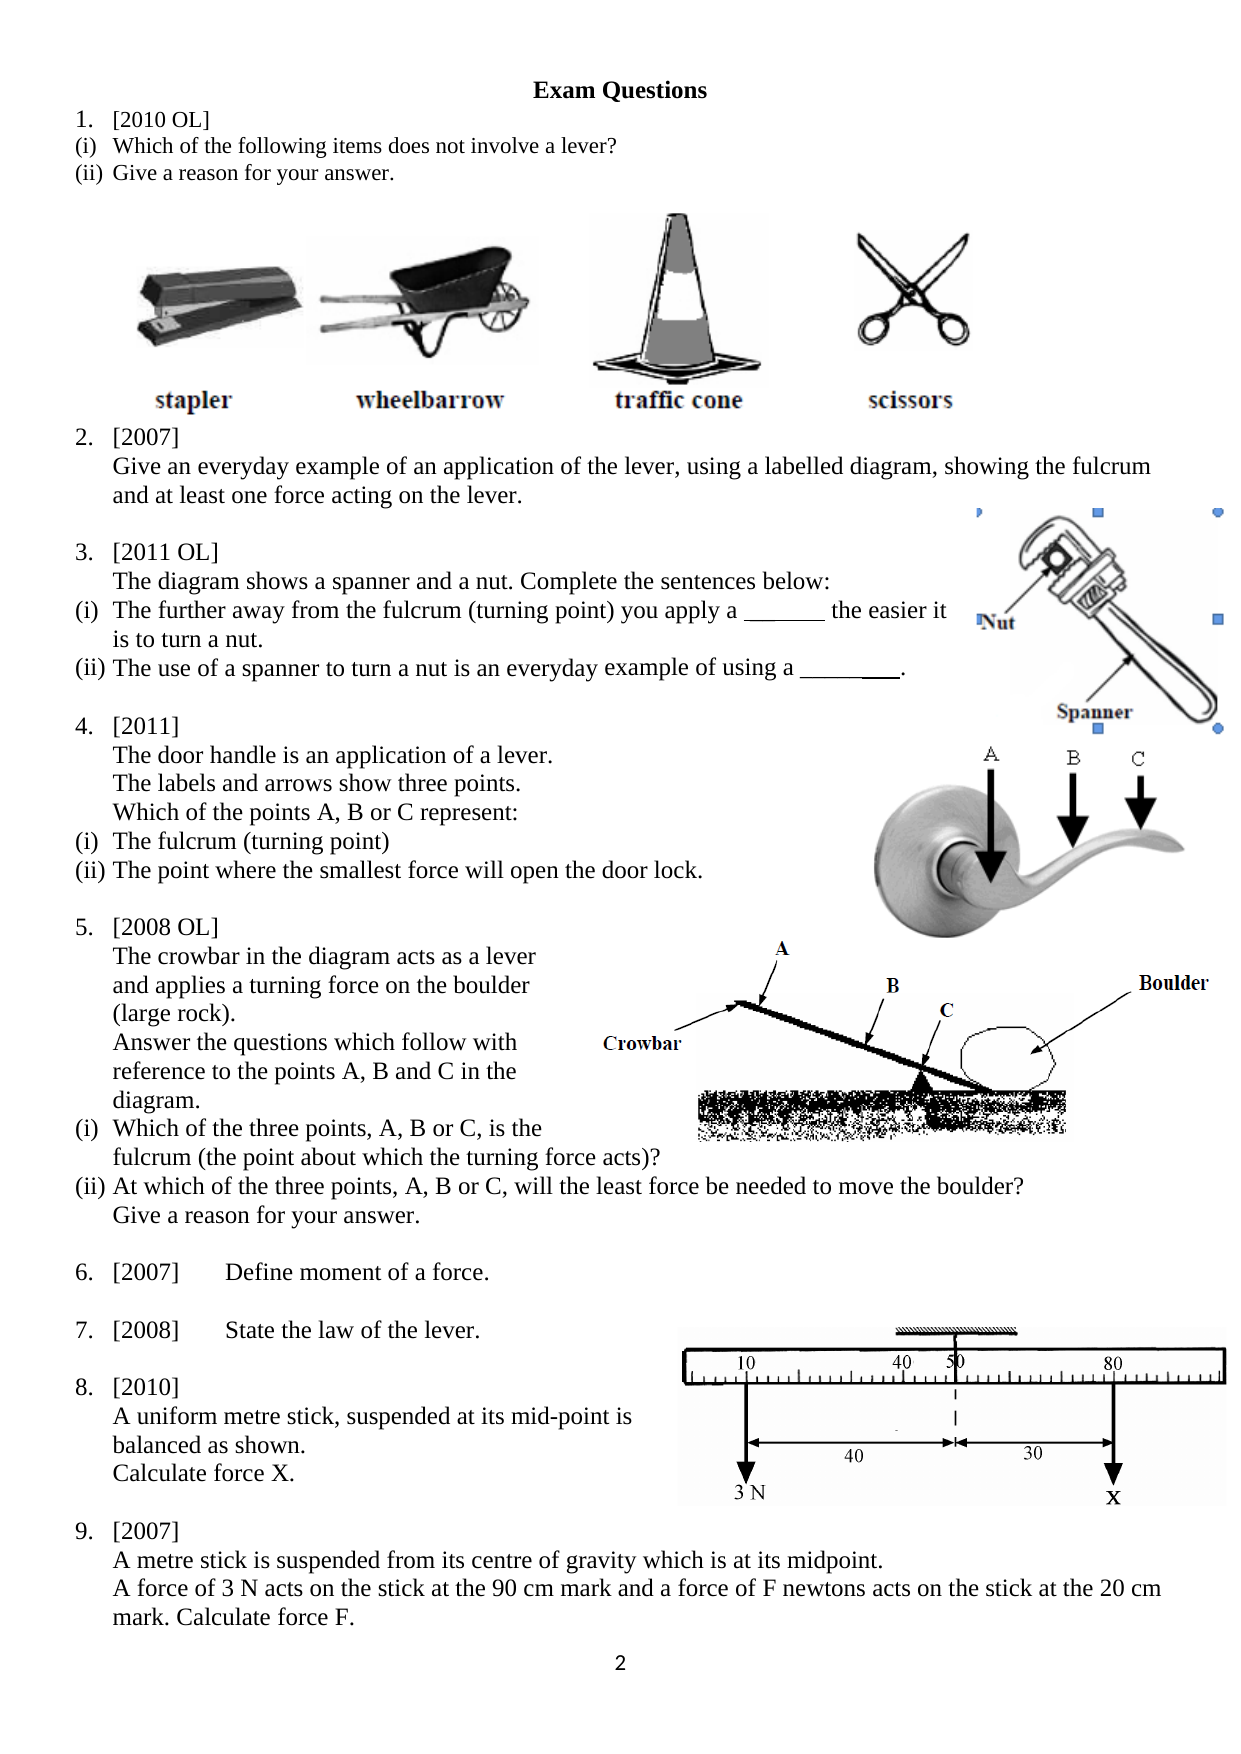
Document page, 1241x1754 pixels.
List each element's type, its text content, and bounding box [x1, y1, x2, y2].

text Which of the points A, B or C represent: [112, 797, 873, 826]
list Which of the three points, A, B or C, is the fulcrum (the point about which the turning force acts)? [75, 1113, 1165, 1171]
list [2011] [75, 711, 1165, 740]
text Answer the questions which follow with reference to the points A, B and C in the diagram. [112, 1027, 573, 1113]
list At which of the three points, A, B or C, will the least force be needed to move the boulder? [75, 1171, 1165, 1200]
text Exam Questions [75, 75, 1165, 104]
list The point where the smallest force will open the door lock. [75, 855, 873, 883]
text A uniform metre stick, suspended at its mid-point is balanced as shown. [112, 1401, 677, 1458]
list Which of the following items does not involve a lever? [75, 132, 1165, 159]
text A force of 3 N acts on the stick at the 90 cm mark and a force of F newtons acts on the stick at the 20 cm mark. Calculate force F. [112, 1573, 1165, 1631]
text The diagram shows a spanner and a nut. Complete the sentences below: [112, 566, 976, 595]
text The labels and arrows show three points. [112, 768, 873, 797]
list The use of a spanner to turn a nut is an everyday example of using a _____ . [75, 652, 976, 682]
list [2010 OL] [75, 104, 1165, 132]
text The crowbar in the diagram acts as a lever and applies a turning force on the boulder (large rock). [112, 941, 573, 1027]
picture [976, 508, 1227, 739]
text Give a reason for your answer. [112, 1200, 1165, 1228]
list The fulcrum (turning point) [75, 826, 873, 855]
list [2007] Define moment of a force. [75, 1257, 1165, 1286]
list Give a reason for your answer. [75, 159, 1165, 185]
list [2008 OL] [75, 912, 873, 941]
list [2008] State the law of the lever. [75, 1315, 1165, 1343]
list [2007] [75, 1516, 1165, 1545]
text A metre stick is suspended from its centre of gravity which is at its midpoint. [112, 1545, 1165, 1573]
text Calculate force X. [112, 1458, 677, 1487]
list [2007] [75, 422, 1165, 451]
list [2011 OL] [75, 537, 976, 566]
text Give an everyday example of an application of the lever, using a labelled diagram, showing the fulcrum and at least one force acting on the lever. [112, 451, 1165, 509]
list The further away from the fulcrum (turning point) you apply a __ the easier it is to turn a nut. [75, 595, 976, 652]
list [2010] [75, 1372, 677, 1401]
text The door handle is an application of a lever. [112, 740, 1165, 768]
